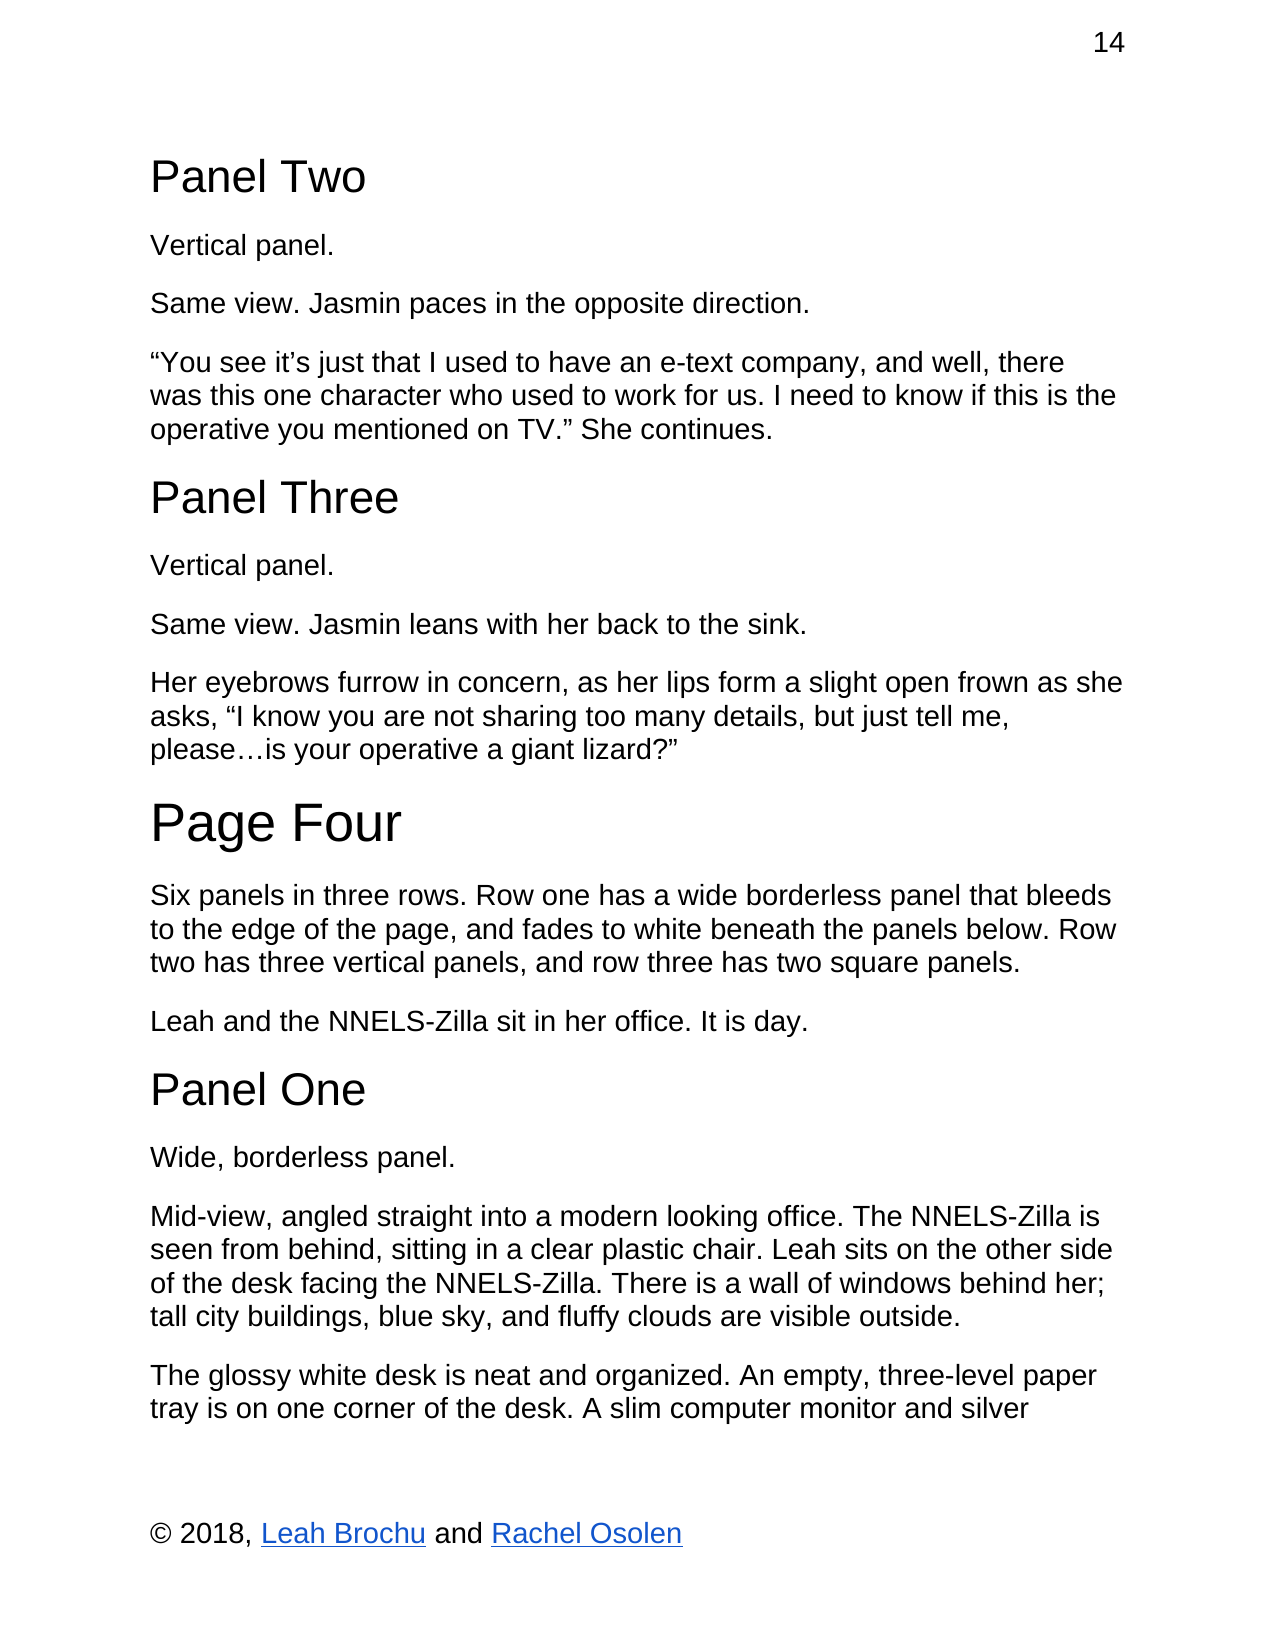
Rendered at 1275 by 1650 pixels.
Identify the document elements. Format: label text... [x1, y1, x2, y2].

text Wide, borderless panel. [150, 1140, 1125, 1173]
subtitle Panel One [150, 1062, 1125, 1115]
text Same view. Jasmin paces in the opposite direction. [150, 286, 1125, 320]
text Her eyebrows furrow in concern, as her lips form a slight open frown as she asks, “I know you are not sharing too many details, but just tell me, please…is your operative a giant lizard?” [150, 665, 1125, 766]
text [150, 1358, 1125, 1425]
subtitle Panel Two [150, 150, 1125, 203]
subtitle Panel Three [150, 470, 1125, 523]
text Same view. Jasmin leans with her back to the sink. [150, 607, 1125, 640]
text “You see it’s just that I used to have an e-text company, and well, there was this one character who used to work for us. I need to know if this is the operative you mentioned on TV.” She continues. [150, 345, 1125, 445]
text Vertical panel. [150, 548, 1125, 582]
text Vertical panel. [150, 228, 1125, 261]
text Leah and the NNELS-Zilla sit in her office. It is day. [150, 1004, 1125, 1037]
subtitle Page Four [150, 791, 1125, 853]
text Six panels in three rows. Row one has a wide borderless panel that bleeds to the edge of the page, and fades to white beneath the panels below. Row two has three vertical panels, and row three has two square panels. [150, 878, 1125, 979]
text Mid-view, angled straight into a modern looking office. The NNELS-Zilla is seen from behind, sitting in a clear plastic chair. Leah sits on the other side of the desk facing the NNELS-Zilla. There is a wall of windows behind her; tall city buildings, blue sky, and fluffy clouds are visible outside. [150, 1198, 1125, 1333]
